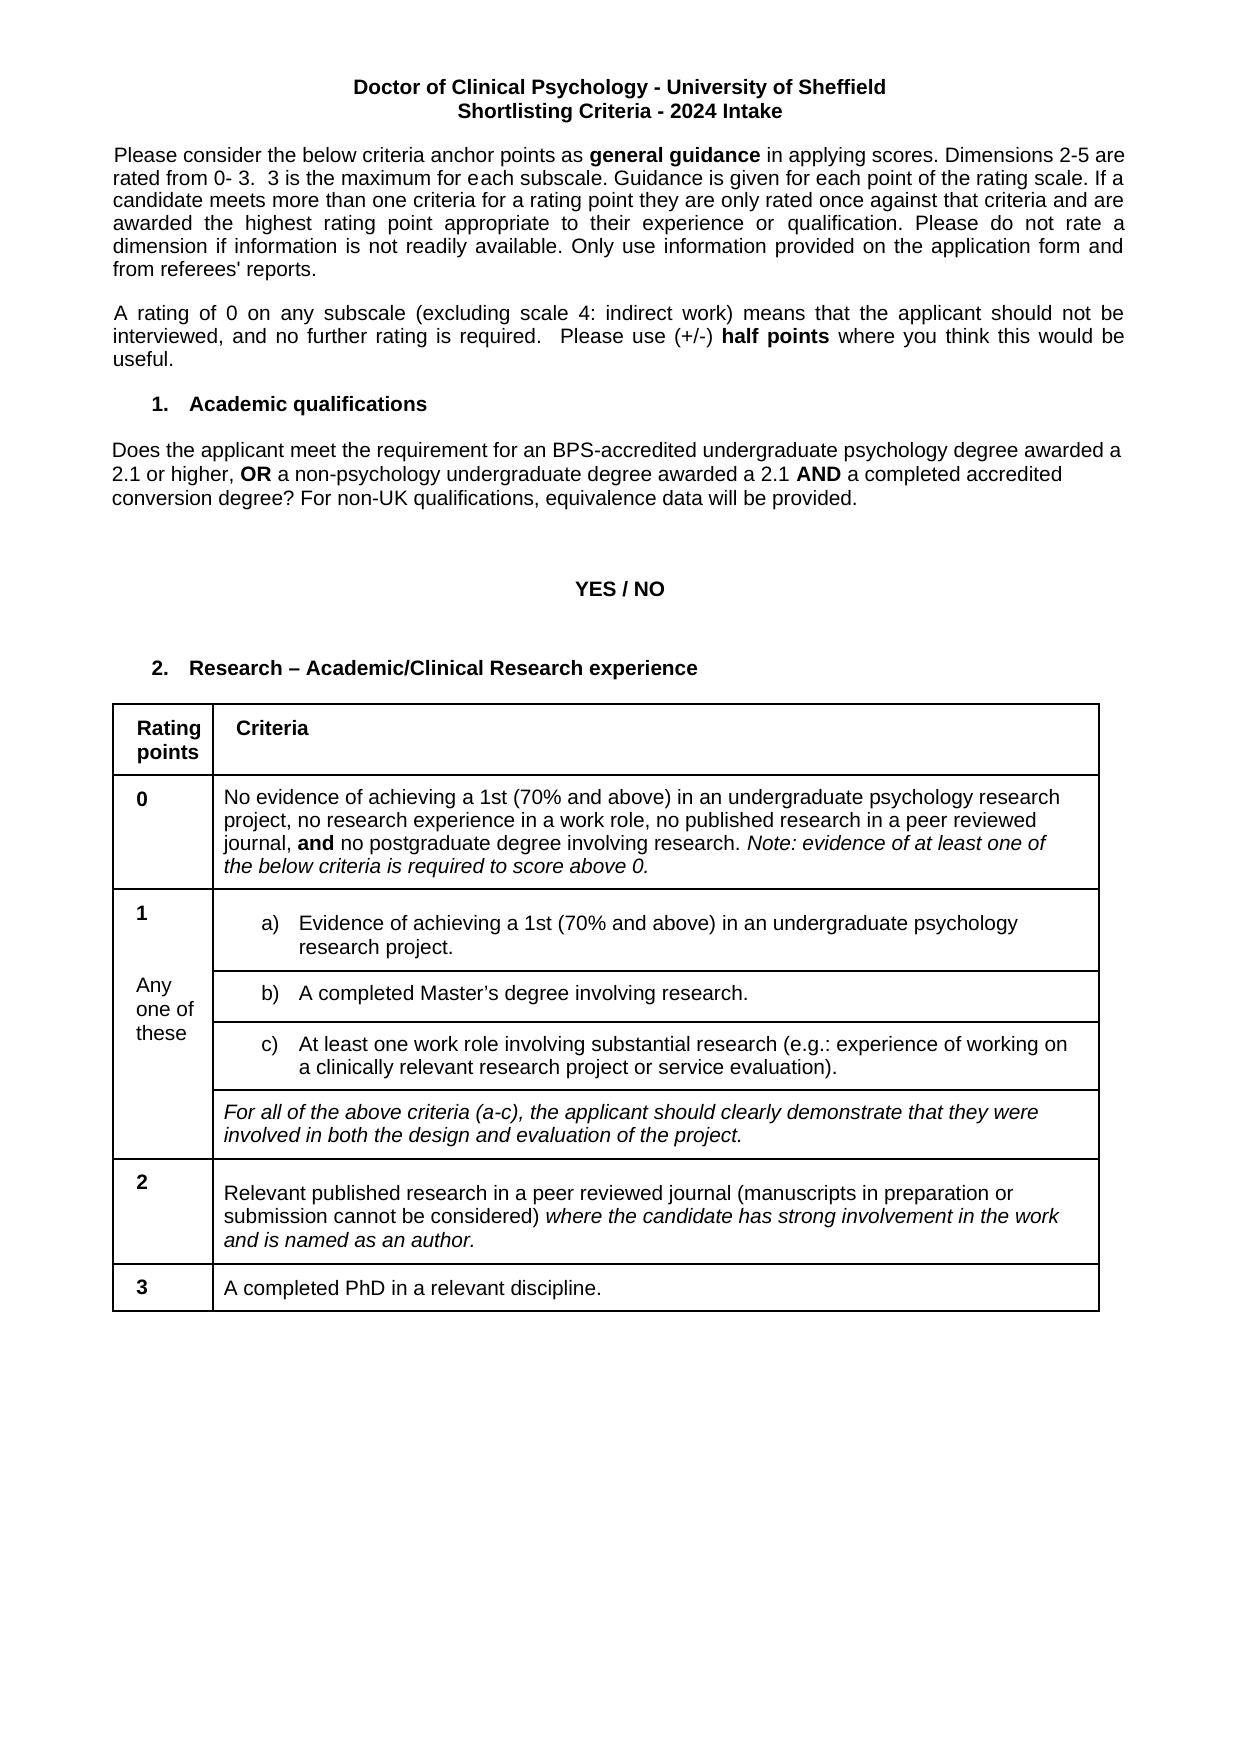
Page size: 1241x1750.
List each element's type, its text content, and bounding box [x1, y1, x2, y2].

text YES / NO [112, 576, 1128, 600]
text Does the applicant meet the requirement for an BPS-accredited undergraduate psychology degree awarded a 2.1 or higher, OR a non-psychology undergraduate degree awarded a 2.1 AND a completed accredited conversion degree? For non-UK qualifications, equivalence data will be provided. [112, 437, 1128, 509]
text Doctor of Clinical Psychology - University of Sheffield [112, 75, 1128, 99]
table_cell 2 [114, 1160, 212, 1263]
table_cell For all of the above criteria (a-c), the applicant should clearly demonstrate that they were involved in both the design and evaluation of the project. [214, 1091, 1098, 1157]
table_header Rating points [114, 705, 212, 774]
table_cell Relevant published research in a peer reviewed journal (manuscripts in preparation or submission cannot be considered) where the candidate has strong involvement in the work and is named as an author. [214, 1160, 1098, 1263]
table_cell 0 [114, 776, 212, 888]
list Research – Academic/Clinical Research experience [151, 655, 1128, 679]
table_cell Evidence of achieving a 1st (70% and above) in an undergraduate psychology research project. [214, 890, 1098, 969]
text Shortlisting Criteria - 2024 Intake [112, 99, 1128, 123]
text Please consider the below criteria anchor points as general guidance in applying scores. Dimensions 2-5 are rated from 0- 3. 3 is the maximum for each subscale. Guidance is given for each point of the rating scale. If a candidate meets more than one criteria for a rating point they are only rated once against that criteria and are awarded the highest rating point appropriate to their experience or qualification. Please do not rate a dimension if information is not readily available. Only use information provided on the application form and from referees' reports. [113, 144, 1125, 281]
table_cell No evidence of achieving a 1st (70% and above) in an undergraduate psychology research project, no research experience in a work role, no published research in a peer reviewed journal, and no postgraduate degree involving research. Note: evidence of at least one of the below criteria is required to score above 0. [214, 776, 1098, 888]
text A rating of 0 on any subscale (excluding scale 4: indirect work) means that the applicant should not be interviewed, and no further rating is required. Please use (+/-) half points where you think this would be useful. [113, 302, 1125, 370]
list Academic qualifications [151, 392, 1128, 416]
table_header Criteria [214, 705, 1098, 774]
table_cell At least one work role involving substantial research (e.g.: experience of working on a clinically relevant research project or service evaluation). [214, 1023, 1098, 1089]
table_cell 3 [114, 1265, 212, 1310]
table_cell A completed PhD in a relevant discipline. [214, 1265, 1098, 1310]
table_cell 1 Any one of these [114, 890, 212, 1157]
table_cell A completed Master’s degree involving research. [214, 972, 1098, 1021]
